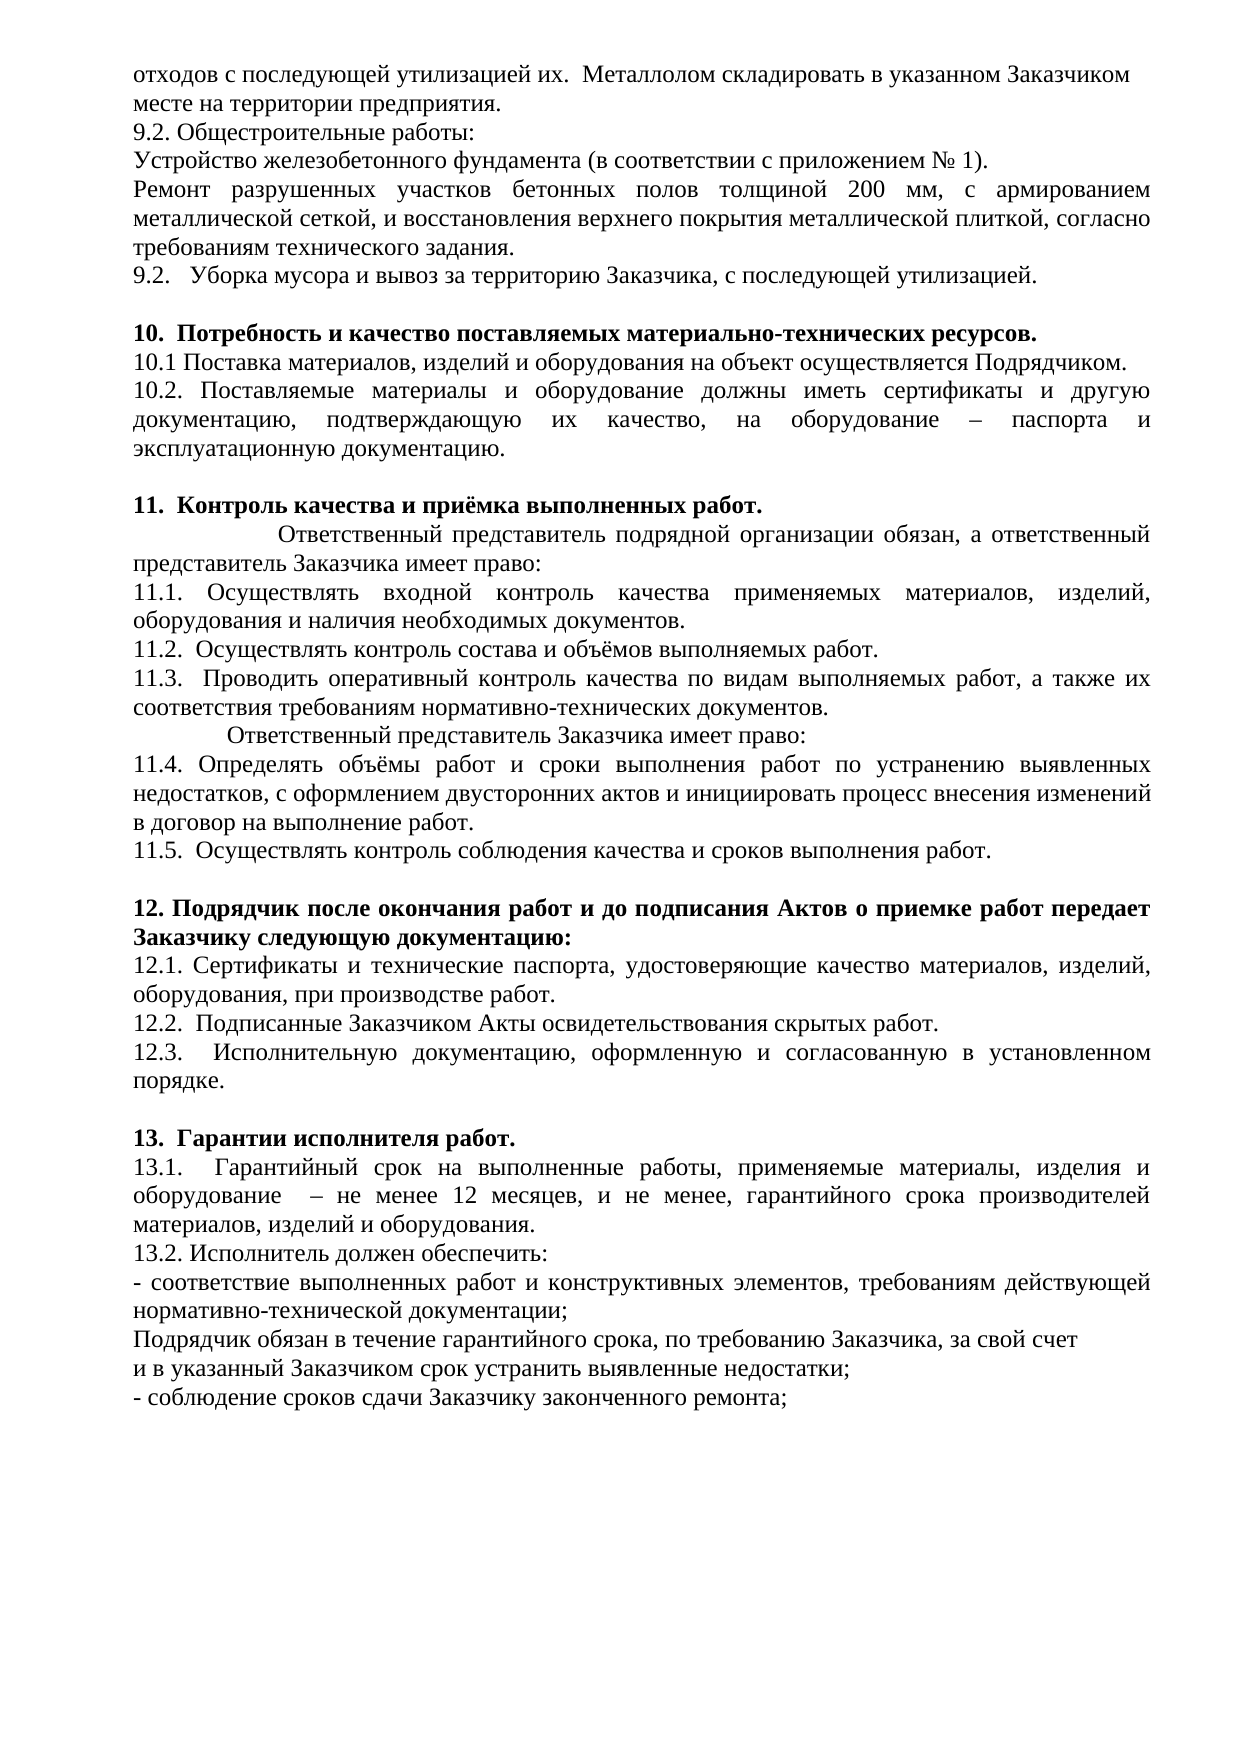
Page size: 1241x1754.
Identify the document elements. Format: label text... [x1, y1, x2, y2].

text 10. Потребность и качество поставляемых материально-технических ресурсов. [133, 318, 1152, 347]
text 9.2. Уборка мусора и вывоз за территорию Заказчика, с последующей утилизацией. [133, 260, 1152, 289]
text 11.3. Проводить оперативный контроль качества по видам выполняемых работ, а также их соответствия требованиям нормативно-технических документов. [133, 663, 1152, 720]
text 10.1 Поставка материалов, изделий и оборудования на объект осуществляется Подрядчиком. [133, 347, 1152, 375]
text Ответственный представитель Заказчика имеет право: [133, 720, 1152, 749]
text - соблюдение сроков сдачи Заказчику законченного ремонта; [133, 1382, 1152, 1410]
text 11.4. Определять объёмы работ и сроки выполнения работ по устранению выявленных недостатков, с оформлением двусторонних актов и инициировать процесс внесения изменений в договор на выполнение работ. [133, 749, 1152, 835]
text 11. Контроль качества и приёмка выполненных работ. [133, 490, 1152, 519]
text 12.1. Сертификаты и технические паспорта, удостоверяющие качество материалов, изделий, оборудования, при производстве работ. [133, 950, 1152, 1008]
text 13.1. Гарантийный срок на выполненные работы, применяемые материалы, изделия и оборудование – не менее 12 месяцев, и не менее, гарантийного срока производителей материалов, изделий и оборудования. [133, 1152, 1152, 1238]
text 10.2. Поставляемые материалы и оборудование должны иметь сертификаты и другую документацию, подтверждающую их качество, на оборудование – паспорта и эксплуатационную документацию. [133, 375, 1152, 462]
text 12.2. Подписанные Заказчиком Акты освидетельствования скрытых работ. [133, 1008, 1152, 1037]
text 13.2. Исполнитель должен обеспечить: [133, 1238, 1152, 1267]
text 9.2. Общестроительные работы: [133, 117, 1152, 145]
text Подрядчик обязан в течение гарантийного срока, по требованию Заказчика, за свой счет [133, 1324, 1152, 1353]
text Ремонт разрушенных участков бетонных полов толщиной 200 мм, с армированием металлической сеткой, и восстановления верхнего покрытия металлической плиткой, согласно требованиям технического задания. [133, 174, 1152, 260]
text - соответствие выполненных работ и конструктивных элементов, требованиям действующей нормативно-технической документации; [133, 1267, 1152, 1324]
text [133, 59, 1152, 117]
text 13. Гарантии исполнителя работ. [133, 1123, 1152, 1152]
text 11.1. Осуществлять входной контроль качества применяемых материалов, изделий, оборудования и наличия необходимых документов. [133, 577, 1152, 634]
text и в указанный Заказчиком срок устранить выявленные недостатки; [133, 1353, 1152, 1382]
text 12.3. Исполнительную документацию, оформленную и согласованную в установленном порядке. [133, 1037, 1152, 1094]
text 11.2. Осуществлять контроль состава и объёмов выполняемых работ. [133, 634, 1152, 663]
text Устройство железобетонного фундамента (в соответствии с приложением № 1). [133, 145, 1152, 174]
text Ответственный представитель подрядной организации обязан, а ответственный представитель Заказчика имеет право: [133, 519, 1152, 577]
text 11.5. Осуществлять контроль соблюдения качества и сроков выполнения работ. [133, 835, 1152, 864]
text 12. Подрядчик после окончания работ и до подписания Актов о приемке работ передает Заказчику следующую документацию: [133, 893, 1152, 950]
